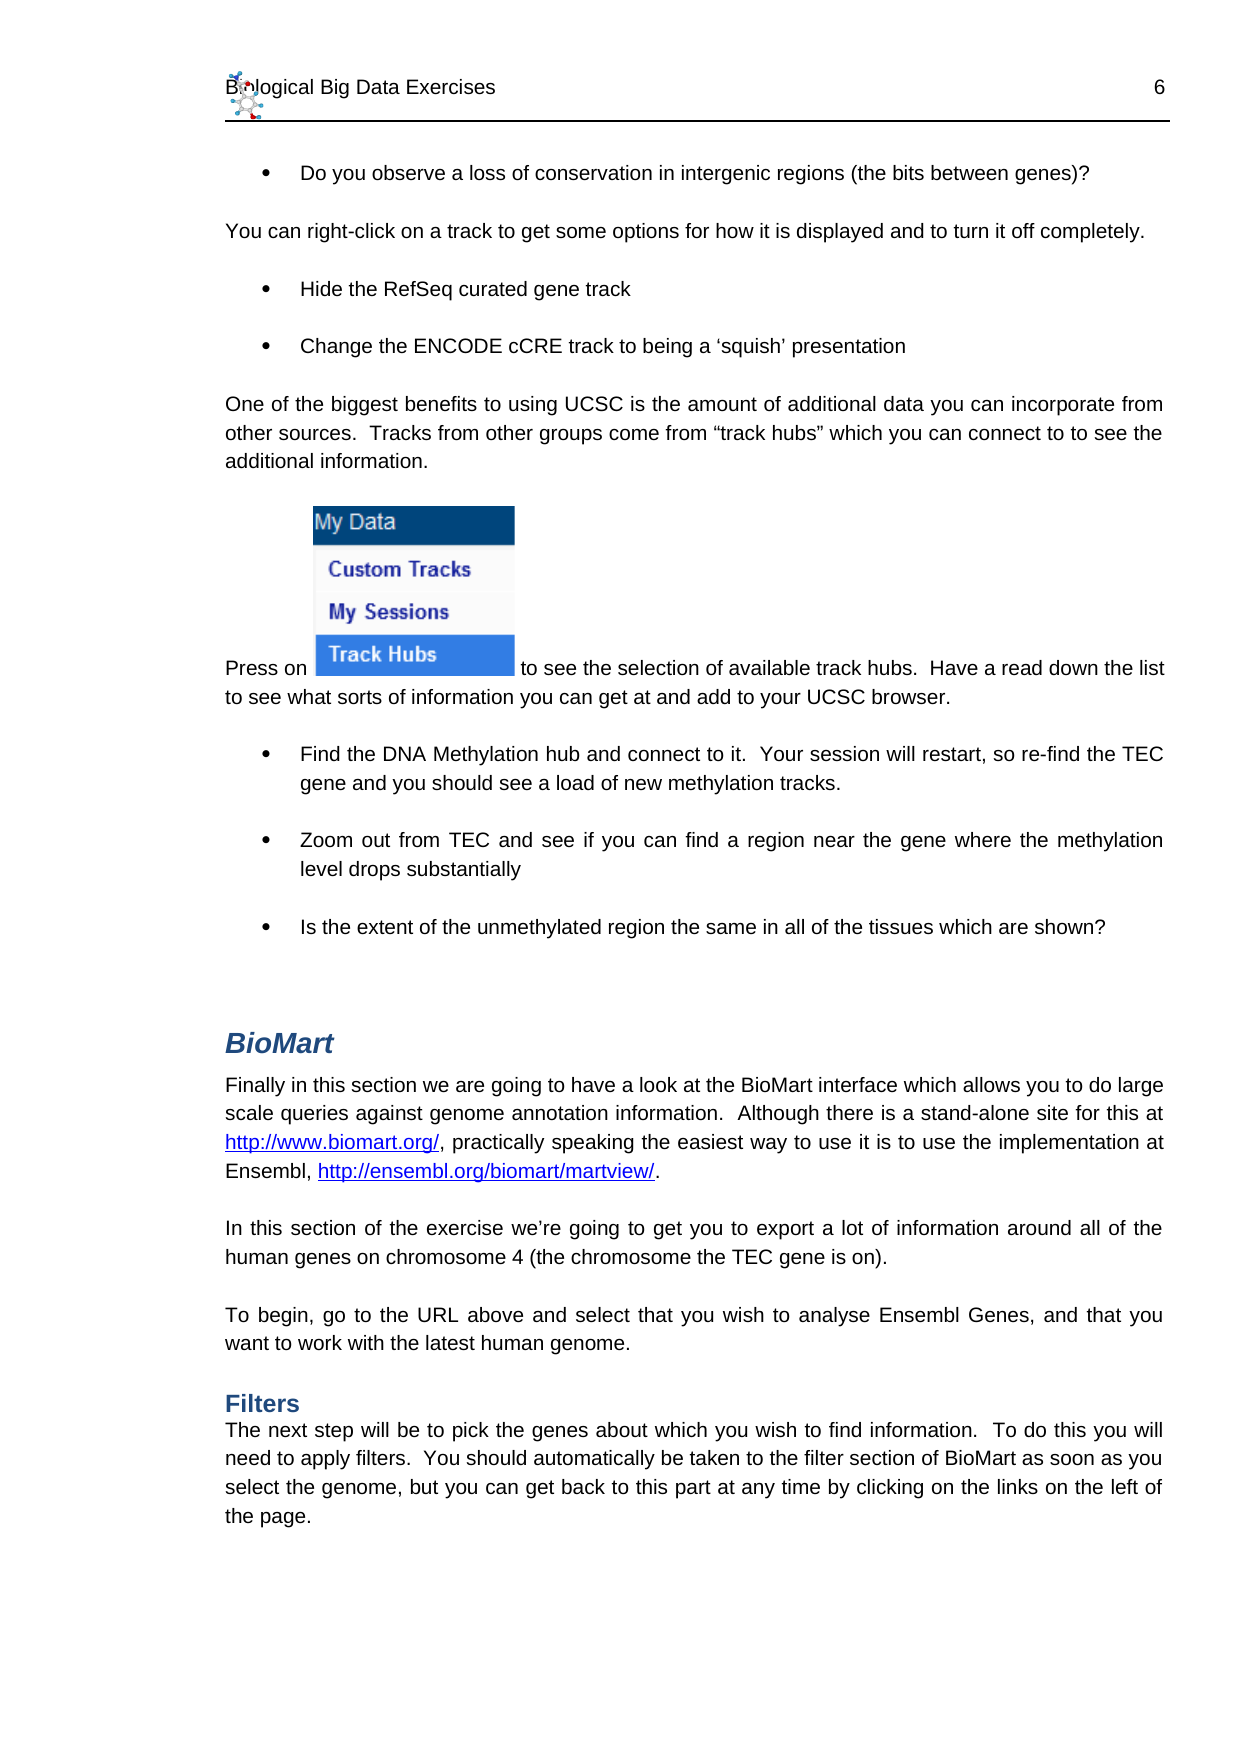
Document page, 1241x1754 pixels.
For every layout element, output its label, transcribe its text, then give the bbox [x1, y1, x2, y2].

text One of the biggest benefits to using UCSC is the amount of additional data you can incorporate from other sources. Tracks from other groups come from “track hubs” which you can connect to to see the additional information. [225, 392, 1165, 473]
list Change the ENCODE cCRE track to being a ‘squish’ presentation [262, 334, 1165, 358]
text Finally in this section we are going to have a look at the BioMart interface which allows you to do large scale queries against genome annotation information. Although there is a stand-alone site for this at http://www.biomart.org/, practically speaking the easiest way to use it is to use the implementation at Ensembl, http://ensembl.org/biomart/martview/. [225, 1072, 1165, 1183]
picture [313, 506, 515, 676]
text Press on to see the selection of available track hubs. Have a read down the list to see what sorts of information you can get at and add to your UCSC browser. [225, 507, 1165, 708]
subtitle BioMart [225, 1026, 1165, 1059]
list Hide the RefSeq curated gene track [262, 276, 1165, 300]
list Find the DNA Methylation hub and connect to it. Your session will restart, so re-find the TEC gene and you should see a load of new methylation tracks. [262, 742, 1165, 795]
list Do you observe a loss of conservation in intergenic regions (the bits between genes)? [262, 161, 1165, 185]
text The next step will be to pick the genes about which you wish to find information. To do this you will need to apply filters. You should automatically be taken to the filter section of BioMart as soon as you select the genome, but you can get back to this part at any time by clicking on the links on the left of the page. [225, 1417, 1165, 1528]
text In this section of the exercise we’re going to get you to export a lot of information around all of the human genes on chromosome 4 (the chromosome the TEC gene is on). [225, 1216, 1165, 1269]
text You can right-click on a track to get some options for how it is displayed and to turn it off completely. [225, 219, 1165, 243]
text To begin, go to the URL above and select that you wish to analyse Ensembl Genes, and that you want to work with the latest human genome. [225, 1302, 1165, 1355]
list Zoom out from TEC and see if you can find a region near the gene where the methylation level drops substantially [262, 828, 1165, 881]
list Is the extent of the unmethylated region the same in all of the tissues which are shown? [262, 915, 1165, 939]
subtitle Filters [225, 1389, 1165, 1417]
